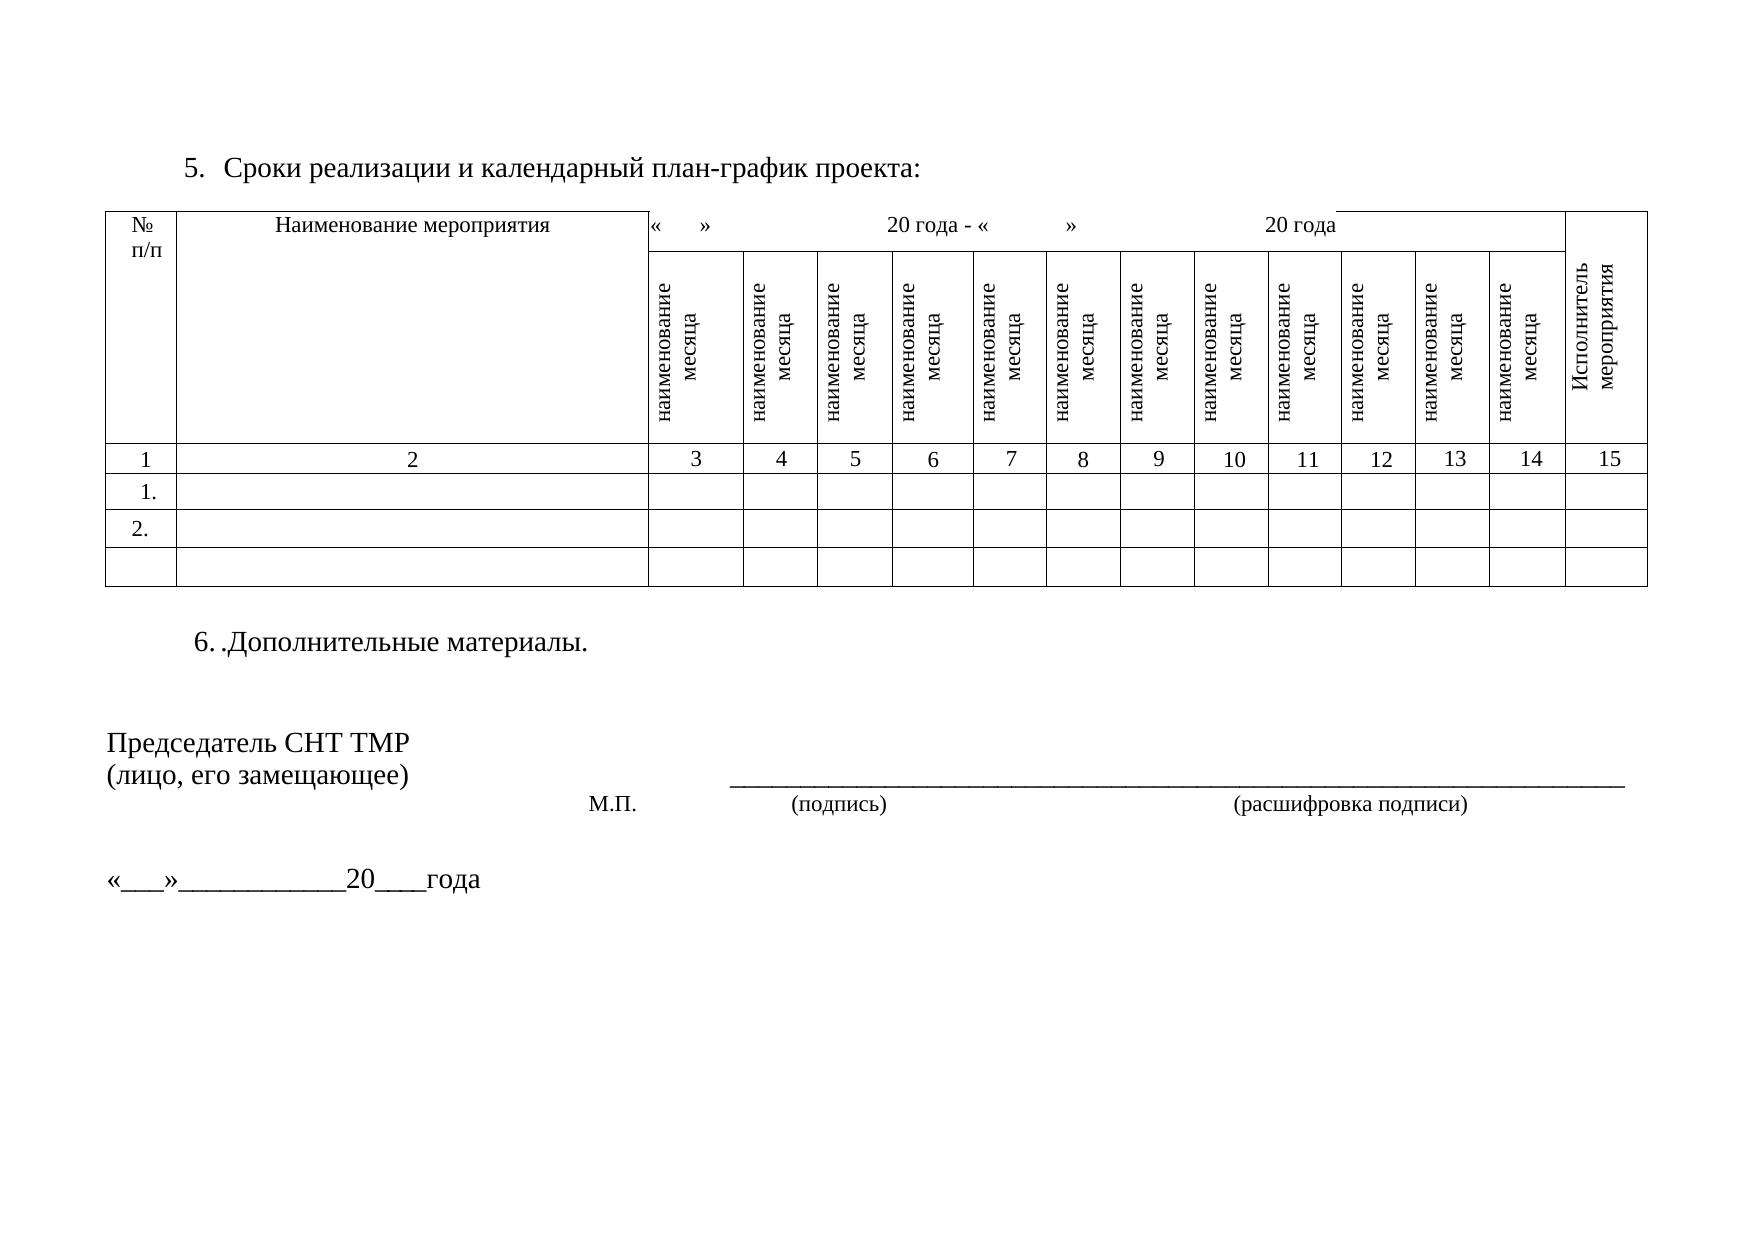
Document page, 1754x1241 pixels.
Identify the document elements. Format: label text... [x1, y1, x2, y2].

table_cell [1195, 510, 1268, 547]
table_cell [106, 548, 176, 586]
table_cell наименование месяца [1195, 252, 1268, 443]
table_cell [893, 510, 973, 547]
table_cell [177, 548, 648, 586]
table_cell 11 [1269, 444, 1341, 473]
table_cell наименование месяца [1490, 252, 1565, 443]
table_cell наименование месяца [893, 252, 973, 443]
table_cell наименование месяца [974, 252, 1046, 443]
table_cell 10 [1195, 444, 1268, 473]
list Сроки реализации и календарный план-график проекта: [106, 151, 1648, 184]
text М.П. (подпись) (расшифровка подписи) [106, 791, 1648, 816]
table_cell наименование месяца [744, 252, 817, 443]
table_cell [1342, 474, 1415, 509]
table_cell [1416, 510, 1489, 547]
table_cell [1566, 474, 1647, 509]
table_cell [893, 474, 973, 509]
table_cell 13 [1416, 444, 1489, 473]
table_cell [974, 510, 1046, 547]
table_cell [1269, 474, 1341, 509]
table_cell [1269, 548, 1341, 586]
table_cell 2 [177, 444, 648, 473]
table_cell [1566, 510, 1647, 547]
table_cell [744, 548, 817, 586]
table_cell [1121, 510, 1194, 547]
table_cell наименование месяца [649, 252, 743, 443]
table_cell 3 [649, 444, 743, 473]
text Председатель СНТ ТМР [106, 726, 1648, 759]
table_cell [1490, 474, 1565, 509]
table_cell 15 [1566, 444, 1647, 473]
table_cell [1121, 548, 1194, 586]
table_cell 5 [818, 444, 892, 473]
table_cell 12 [1342, 444, 1415, 473]
table_cell наименование месяца [1342, 252, 1415, 443]
table_cell 2. [106, 510, 176, 547]
table_cell [974, 548, 1046, 586]
table_cell 1 [106, 444, 176, 473]
table_cell 4 [744, 444, 817, 473]
table_cell [1195, 548, 1268, 586]
table_cell [974, 474, 1046, 509]
table_cell наименование месяца [818, 252, 892, 443]
table_cell [744, 474, 817, 509]
text (лицо, его замещающее) [106, 759, 1648, 791]
table_cell [177, 474, 648, 509]
table_cell [1566, 548, 1647, 586]
table_cell 8 [1047, 444, 1120, 473]
table_cell [818, 510, 892, 547]
table_cell [818, 548, 892, 586]
table_cell 9 [1121, 444, 1194, 473]
table_cell [1121, 474, 1194, 509]
table_cell [1342, 548, 1415, 586]
table_cell наименование месяца [1047, 252, 1120, 443]
table_cell [1490, 548, 1565, 586]
table_cell [1490, 510, 1565, 547]
table_cell [649, 510, 743, 547]
table_cell 7 [974, 444, 1046, 473]
table_cell [744, 510, 817, 547]
table_cell [1047, 548, 1120, 586]
table_header Исполнитель мероприятия [1566, 212, 1647, 443]
table_cell [177, 510, 648, 547]
table_cell 6 [893, 444, 973, 473]
table_header № п/п [106, 212, 176, 443]
table_cell [1195, 474, 1268, 509]
table_cell [893, 548, 973, 586]
table_cell [1416, 548, 1489, 586]
list .Дополнительные материалы. [106, 624, 1648, 658]
table_cell [1269, 510, 1341, 547]
table_header Наименование мероприятия [177, 212, 648, 443]
table_cell [1047, 474, 1120, 509]
table_cell [649, 548, 743, 586]
table_cell наименование месяца [1121, 252, 1194, 443]
table_cell 1. [106, 474, 176, 509]
table_cell 14 [1490, 444, 1565, 473]
table_cell наименование месяца [1269, 252, 1341, 443]
table_cell [818, 474, 892, 509]
table_cell [649, 474, 743, 509]
table_cell [1416, 474, 1489, 509]
text « » 20 года [106, 863, 1648, 895]
table_header « » 20 года - « » 20 года [649, 212, 1565, 251]
table_cell [1047, 510, 1120, 547]
table_cell наименование месяца [1416, 252, 1489, 443]
table_cell [1342, 510, 1415, 547]
